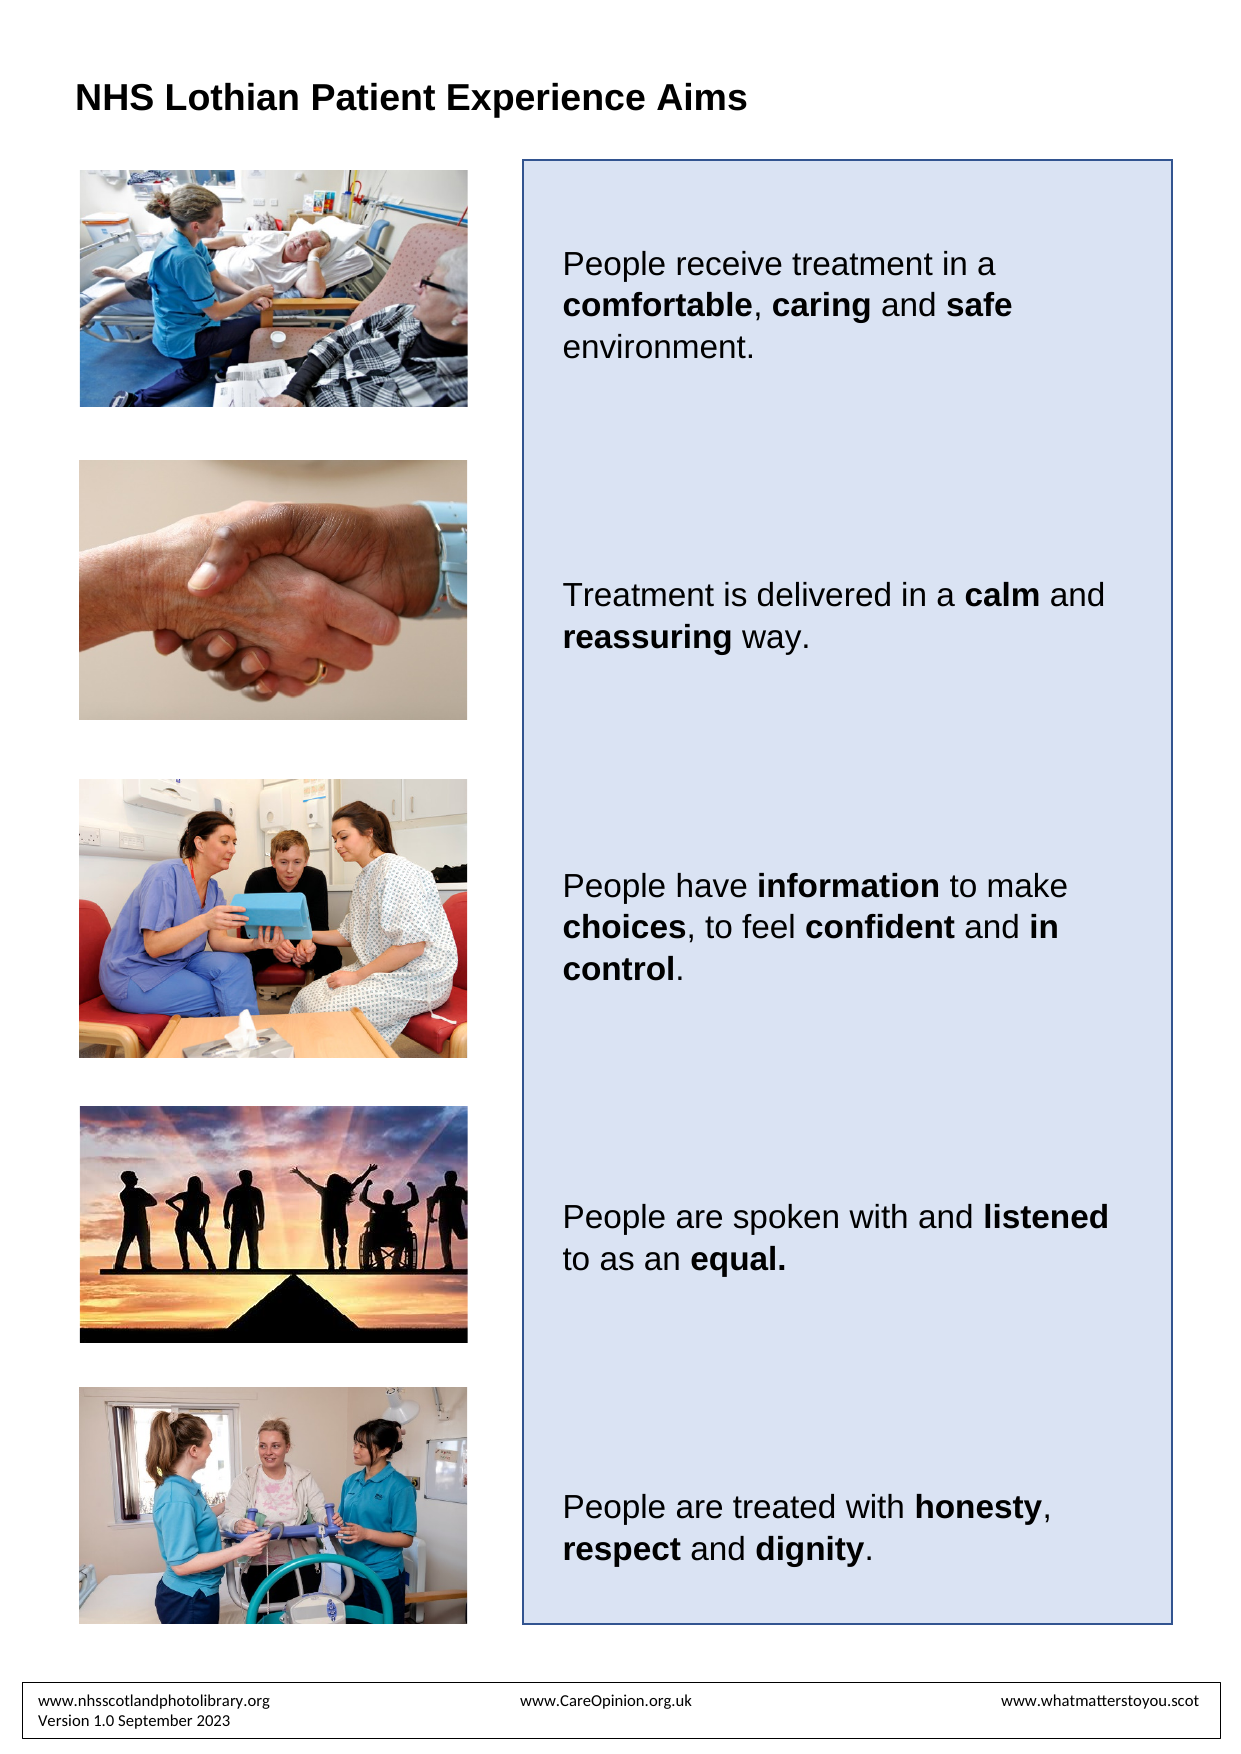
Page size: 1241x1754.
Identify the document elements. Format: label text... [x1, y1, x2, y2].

picture [79, 170, 468, 407]
text NHS Lothian Patient Experience Aims [75, 75, 1165, 118]
text People are spoken with and listened to as an equal. [562, 1197, 1123, 1277]
text Treatment is delivered in a calm and reassuring way. [562, 576, 1123, 655]
picture [79, 1387, 468, 1624]
text People are treated with honesty, respect and dignity. [562, 1488, 1123, 1567]
picture [79, 779, 468, 1058]
picture [79, 1106, 468, 1343]
text People receive treatment in a comfortable, caring and safe environment. [562, 244, 1138, 365]
text People have information to make choices, to feel confident and in control. [562, 866, 1123, 987]
picture [79, 460, 468, 720]
